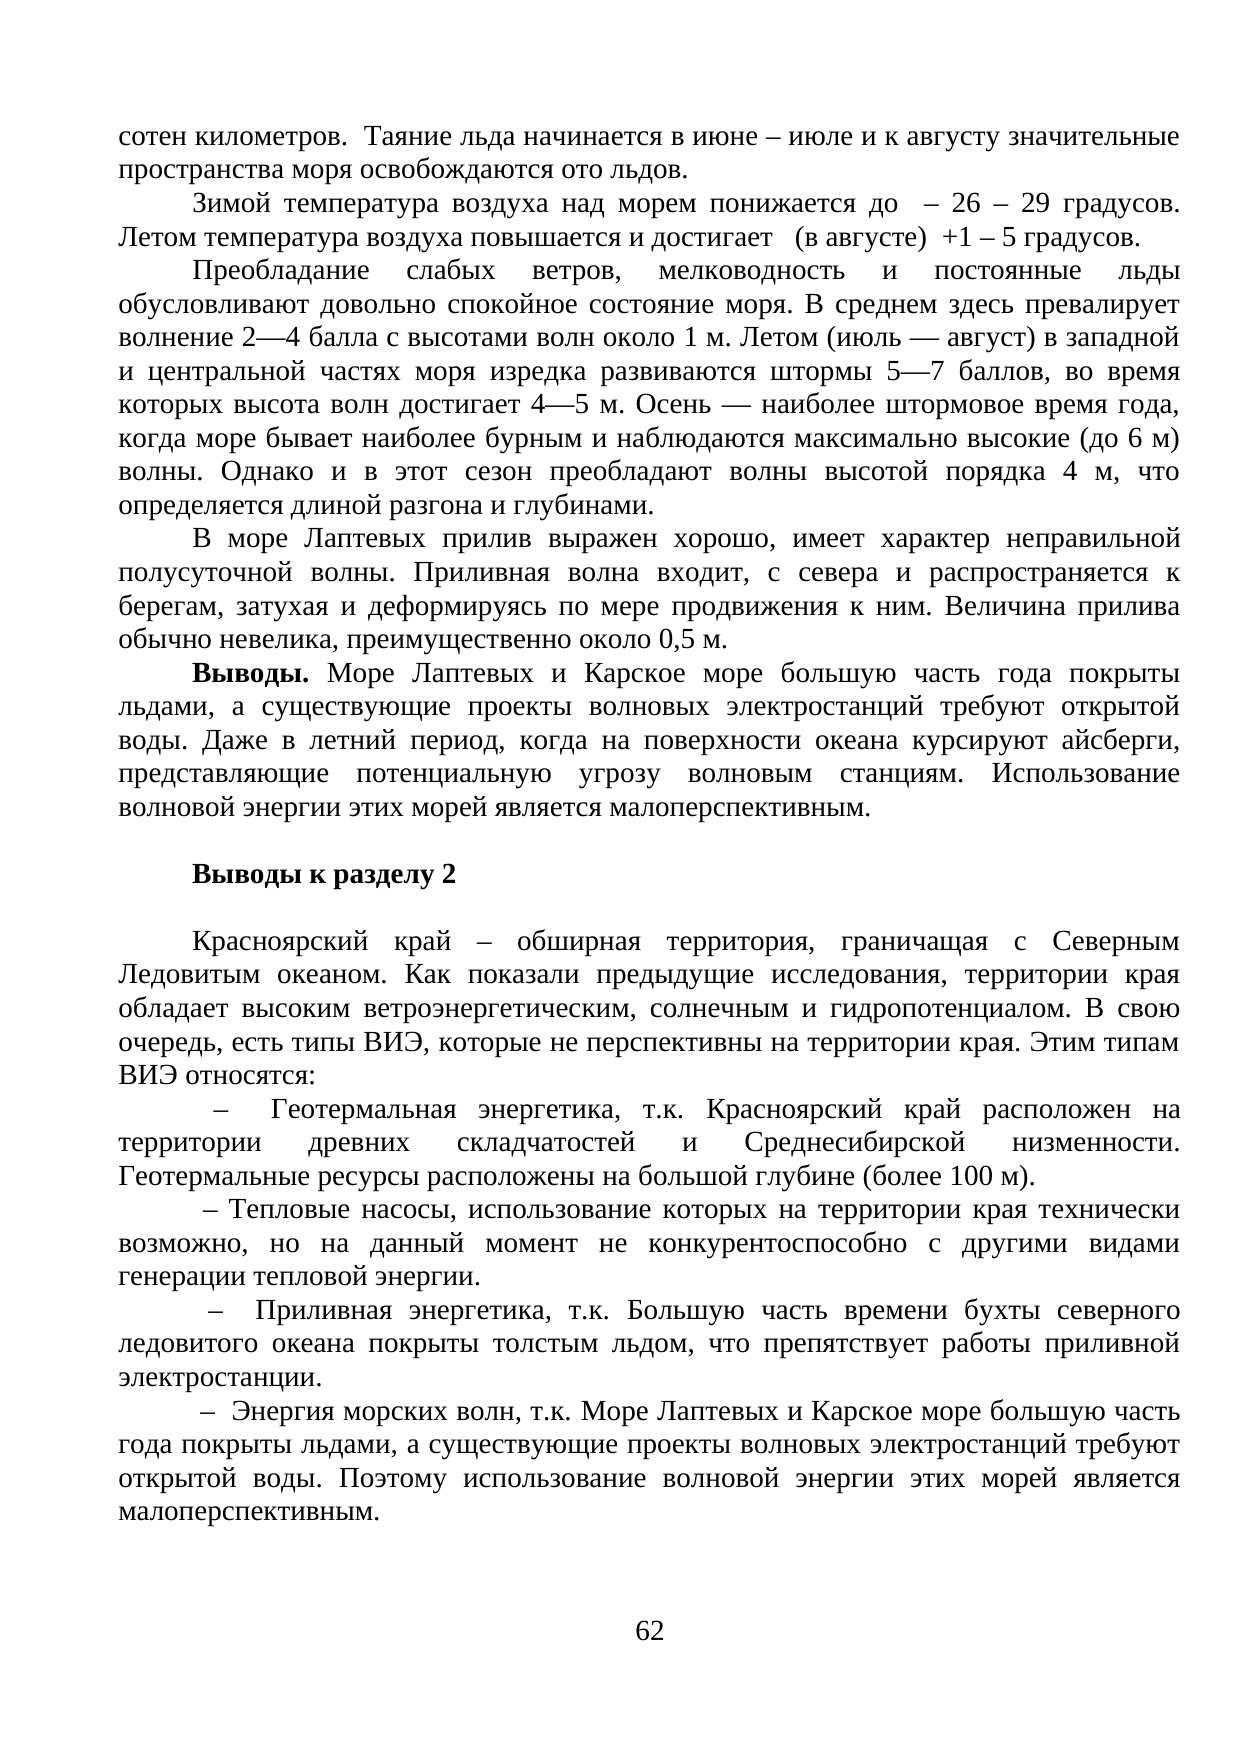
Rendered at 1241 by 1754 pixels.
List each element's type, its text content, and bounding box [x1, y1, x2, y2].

text Выводы. Море Лаптевых и Карское море большую часть года покрыты льдами, а существующие проекты волновых электростанций требуют открытой воды. Даже в летний период, когда на поверхности океана курсируют айсберги, представляющие потенциальную угрозу волновым станциям. Использование волновой энергии этих морей является малоперспективным. [118, 655, 1181, 822]
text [118, 118, 1181, 185]
text – Тепловые насосы, использование которых на территории края технически возможно, но на данный момент не конкурентоспособно с другими видами генерации тепловой энергии. [118, 1191, 1181, 1292]
text В море Лаптевых прилив выражен хорошо, имеет характер неправильной полусуточной волны. Приливная волна входит, с севера и распространяется к берегам, затухая и деформируясь по мере продвижения к ним. Величина прилива обычно невелика, преимущественно около 0,5 м. [118, 521, 1181, 655]
text Преобладание слабых ветров, мелководность и постоянные льды обусловливают довольно спокойное состояние моря. В среднем здесь превалирует волнение 2—4 балла с высотами волн около 1 м. Летом (июль — август) в западной и центральной частях моря изредка развиваются штормы 5—7 баллов, во время которых высота волн достигает 4—5 м. Осень — наиболее штормовое время года, когда море бывает наиболее бурным и наблюдаются максимально высокие (до 6 м) волны. Однако и в этот сезон преобладают волны высотой порядка 4 м, что определяется длиной разгона и глубинами. [118, 252, 1181, 521]
text Красноярский край – обширная территория, граничащая с Северным Ледовитым океаном. Как показали предыдущие исследования, территории края обладает высоким ветроэнергетическим, солнечным и гидропотенциалом. В свою очередь, есть типы ВИЭ, которые не перспективны на территории края. Этим типам ВИЭ относятся: [118, 923, 1181, 1091]
text – Приливная энергетика, т.к. Большую часть времени бухты северного ледовитого океана покрыты толстым льдом, что препятствует работы приливной электростанции. [118, 1292, 1181, 1393]
text Зимой температура воздуха над морем понижается до – 26 – 29 градусов. Летом температура воздуха повышается и достигает (в августе) +1 – 5 градусов. [118, 185, 1181, 252]
text – Геотермальная энергетика, т.к. Красноярский край расположен на территории древних складчатостей и Среднесибирской низменности. Геотермальные ресурсы расположены на большой глубине (более 100 м). [118, 1091, 1181, 1191]
text – Энергия морских волн, т.к. Море Лаптевых и Карское море большую часть года покрыты льдами, а существующие проекты волновых электростанций требуют открытой воды. Поэтому использование волновой энергии этих морей является малоперспективным. [118, 1393, 1181, 1527]
subtitle Выводы к разделу 2 [192, 856, 1181, 889]
